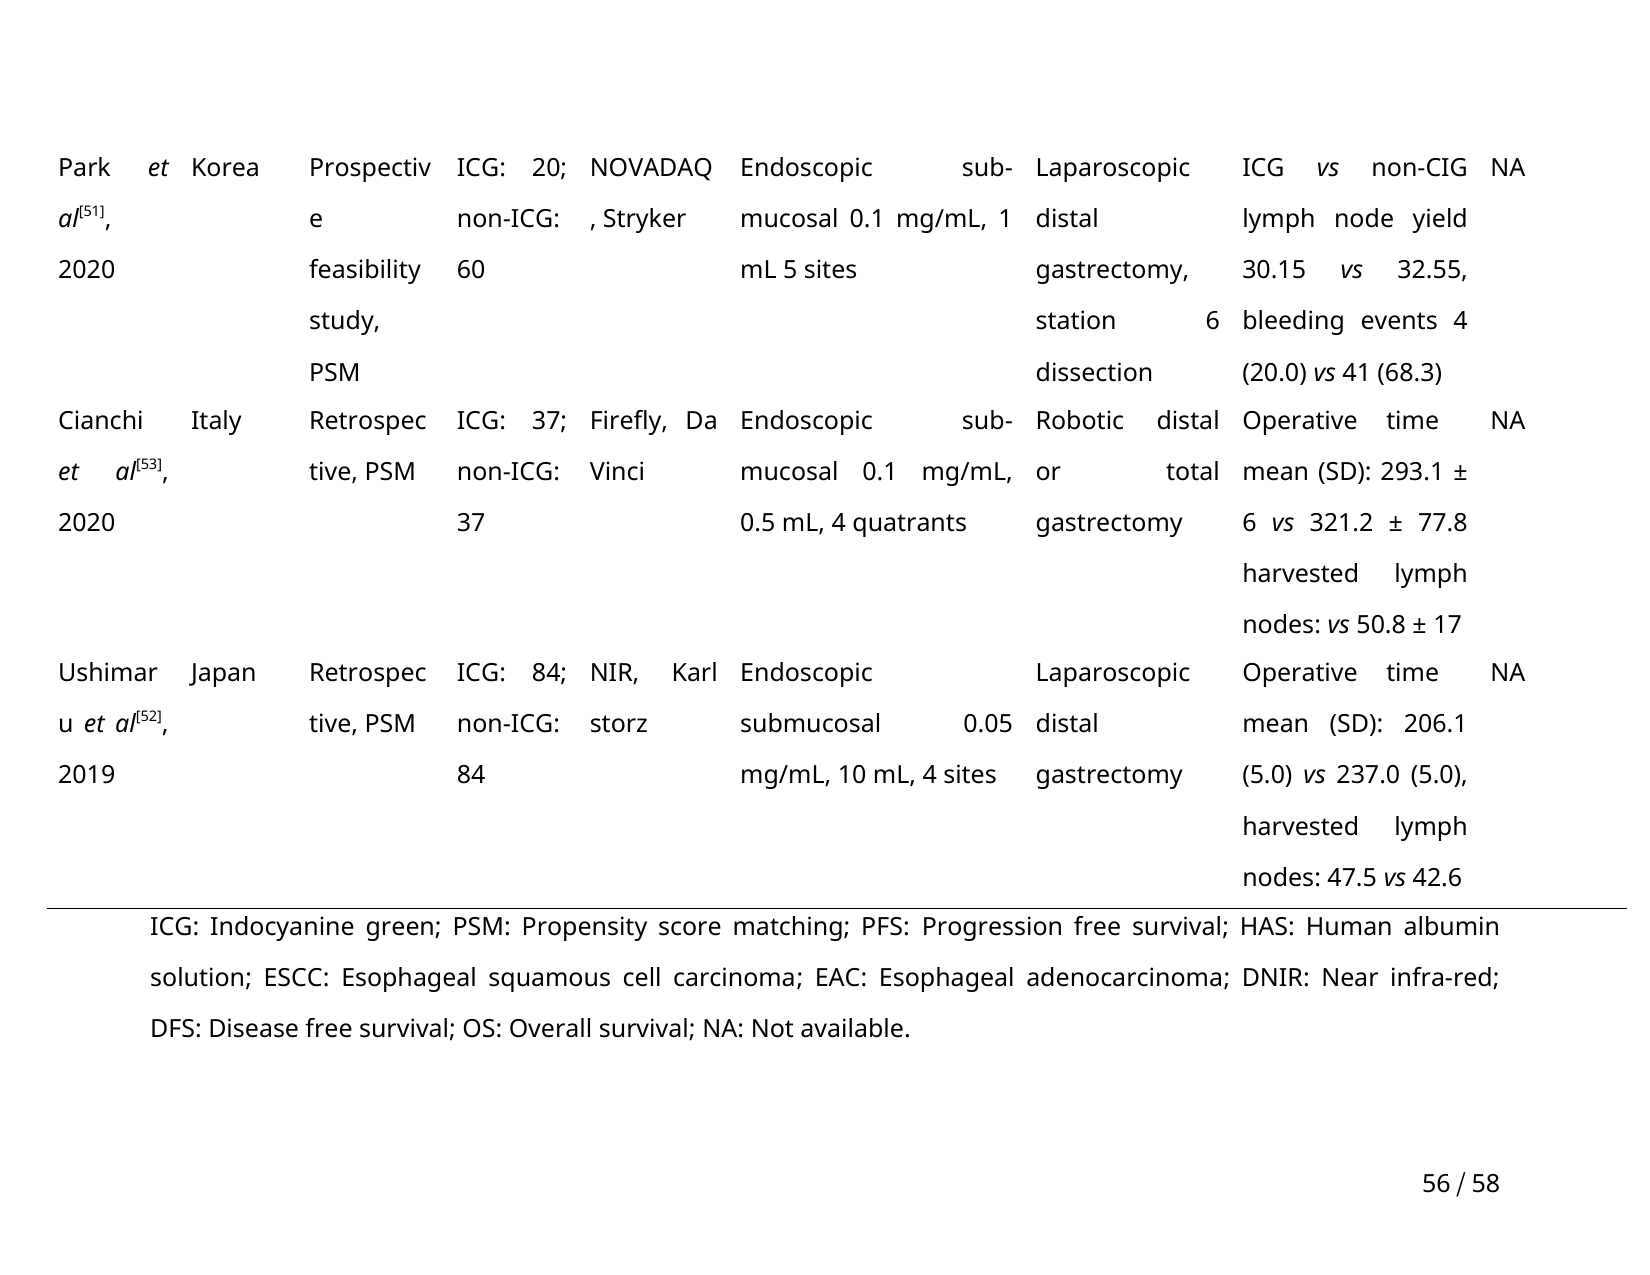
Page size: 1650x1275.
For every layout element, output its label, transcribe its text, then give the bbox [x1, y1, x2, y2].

table_cell ICG: 37; non-ICG: 37 [445, 402, 578, 655]
table_cell ICG: 84; non-ICG: 84 [445, 655, 578, 907]
table_cell NA [1479, 655, 1627, 907]
table_cell Endoscopic sub-mucosal 0.1 mg/mL, 0.5 mL, 4 quatrants [729, 402, 1024, 655]
table_cell ICG vs non-CIG lymph node yield 30.15 vs 32.55, bleeding events 4 (20.0) vs 41 (68.3) [1231, 150, 1479, 402]
table_cell NOVADAQ, Stryker [578, 150, 729, 402]
table_cell Korea [180, 150, 298, 402]
table_cell Cianchi et al[53], 2020 [47, 402, 179, 655]
table_cell Retrospective, PSM [298, 655, 445, 907]
table_cell Park et al[51], 2020 [47, 150, 179, 402]
table_cell NIR, Karl storz [578, 655, 729, 907]
table_cell Retrospective, PSM [298, 402, 445, 655]
table_cell Laparoscopic distal gastrectomy [1024, 655, 1231, 907]
table_cell Robotic distal or total gastrectomy [1024, 402, 1231, 655]
table_cell Italy [180, 402, 298, 655]
table_cell NA [1479, 402, 1627, 655]
table_cell Endoscopic submucosal 0.05 mg/mL, 10 mL, 4 sites [729, 655, 1024, 907]
table_cell NA [1479, 150, 1627, 402]
table_cell Ushimaru et al[52], 2019 [47, 655, 179, 907]
table_cell Operative time mean (SD): 206.1 (5.0) vs 237.0 (5.0), harvested lymph nodes: 47.5 vs 42.6 [1231, 655, 1479, 907]
table_cell Laparoscopic distal gastrectomy, station 6 dissection [1024, 150, 1231, 402]
table_cell Operative time mean (SD): 293.1 ± 6 vs 321.2 ± 77.8 harvested lymph nodes: vs 50.8 ± 17 [1231, 402, 1479, 655]
table_cell Prospective feasibility study, PSM [298, 150, 445, 402]
text ICG: Indocyanine green; PSM: Propensity score matching; PFS: Progression free survival; HAS: Human albumin solution; ESCC: Esophageal squamous cell carcinoma; EAC: Esophageal adenocarcinoma; DNIR: Near infra-red; DFS: Disease free survival; OS: Overall survival; NA: Not available. [150, 909, 1500, 1045]
table_cell Endoscopic sub-mucosal 0.1 mg/mL, 1 mL 5 sites [729, 150, 1024, 402]
table_cell ICG: 20; non-ICG: 60 [445, 150, 578, 402]
table_cell Firefly, Da Vinci [578, 402, 729, 655]
table_cell Japan [180, 655, 298, 907]
